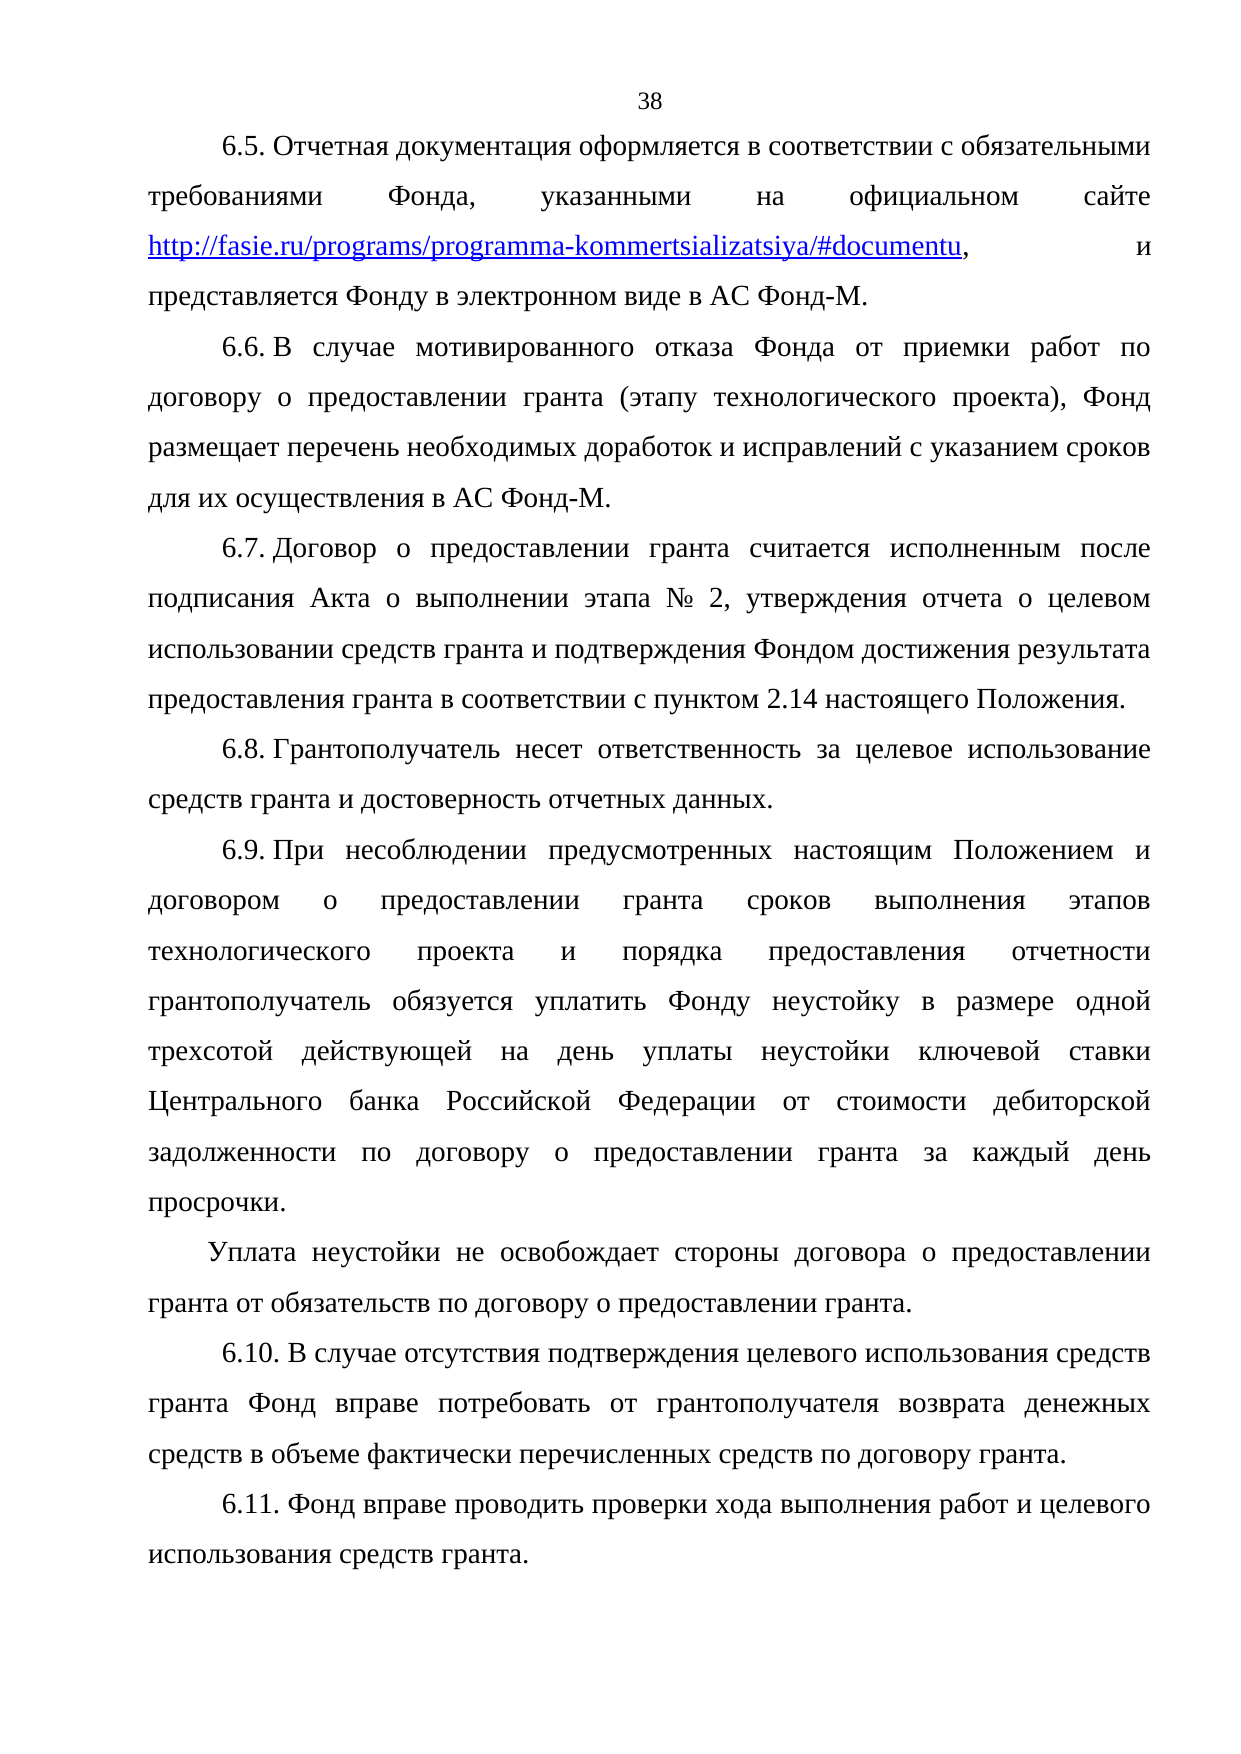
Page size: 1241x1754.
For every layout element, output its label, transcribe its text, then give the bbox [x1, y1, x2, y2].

list Договор о предоставлении гранта считается исполненным после подписания Акта о выполнении этапа № 2, утверждения отчета о целевом использовании средств гранта и подтверждения Фондом достижения результата предоставления гранта в соответствии с пунктом 2.14 настоящего Положения. [148, 530, 1152, 714]
list При несоблюдении предусмотренных настоящим Положением и договором о предоставлении гранта сроков выполнения этапов технологического проекта и порядка предоставления отчетности грантополучатель обязуется уплатить Фонду неустойку в размере одной трехсотой действующей на день уплаты неустойки ключевой ставки Центрального банка Российской Федерации от стоимости дебиторской задолженности по договору о предоставлении гранта за каждый день просрочки. [148, 832, 1152, 1218]
list Фонд вправе проводить проверки хода выполнения работ и целевого использования средств гранта. [148, 1486, 1152, 1570]
list Отчетная документация оформляется в соответствии с обязательными требованиями Фонда, указанными на официальном сайте http://fasie.ru/programs/programma-kommertsializatsiya/#documentu, и представляется Фонду в электронном виде в АС Фонд-М. [148, 128, 1152, 312]
list Грантополучатель несет ответственность за целевое использование средств гранта и достоверность отчетных данных. [148, 731, 1152, 815]
text Уплата неустойки не освобождает стороны договора о предоставлении гранта от обязательств по договору о предоставлении гранта. [148, 1234, 1152, 1318]
list В случае мотивированного отказа Фонда от приемки работ по договору о предоставлении гранта (этапу технологического проекта), Фонд размещает перечень необходимых доработок и исправлений с указанием сроков для их осуществления в АС Фонд-М. [148, 329, 1152, 513]
list В случае отсутствия подтверждения целевого использования средств гранта Фонд вправе потребовать от грантополучателя возврата денежных средств в объеме фактически перечисленных средств по договору гранта. [148, 1335, 1152, 1469]
